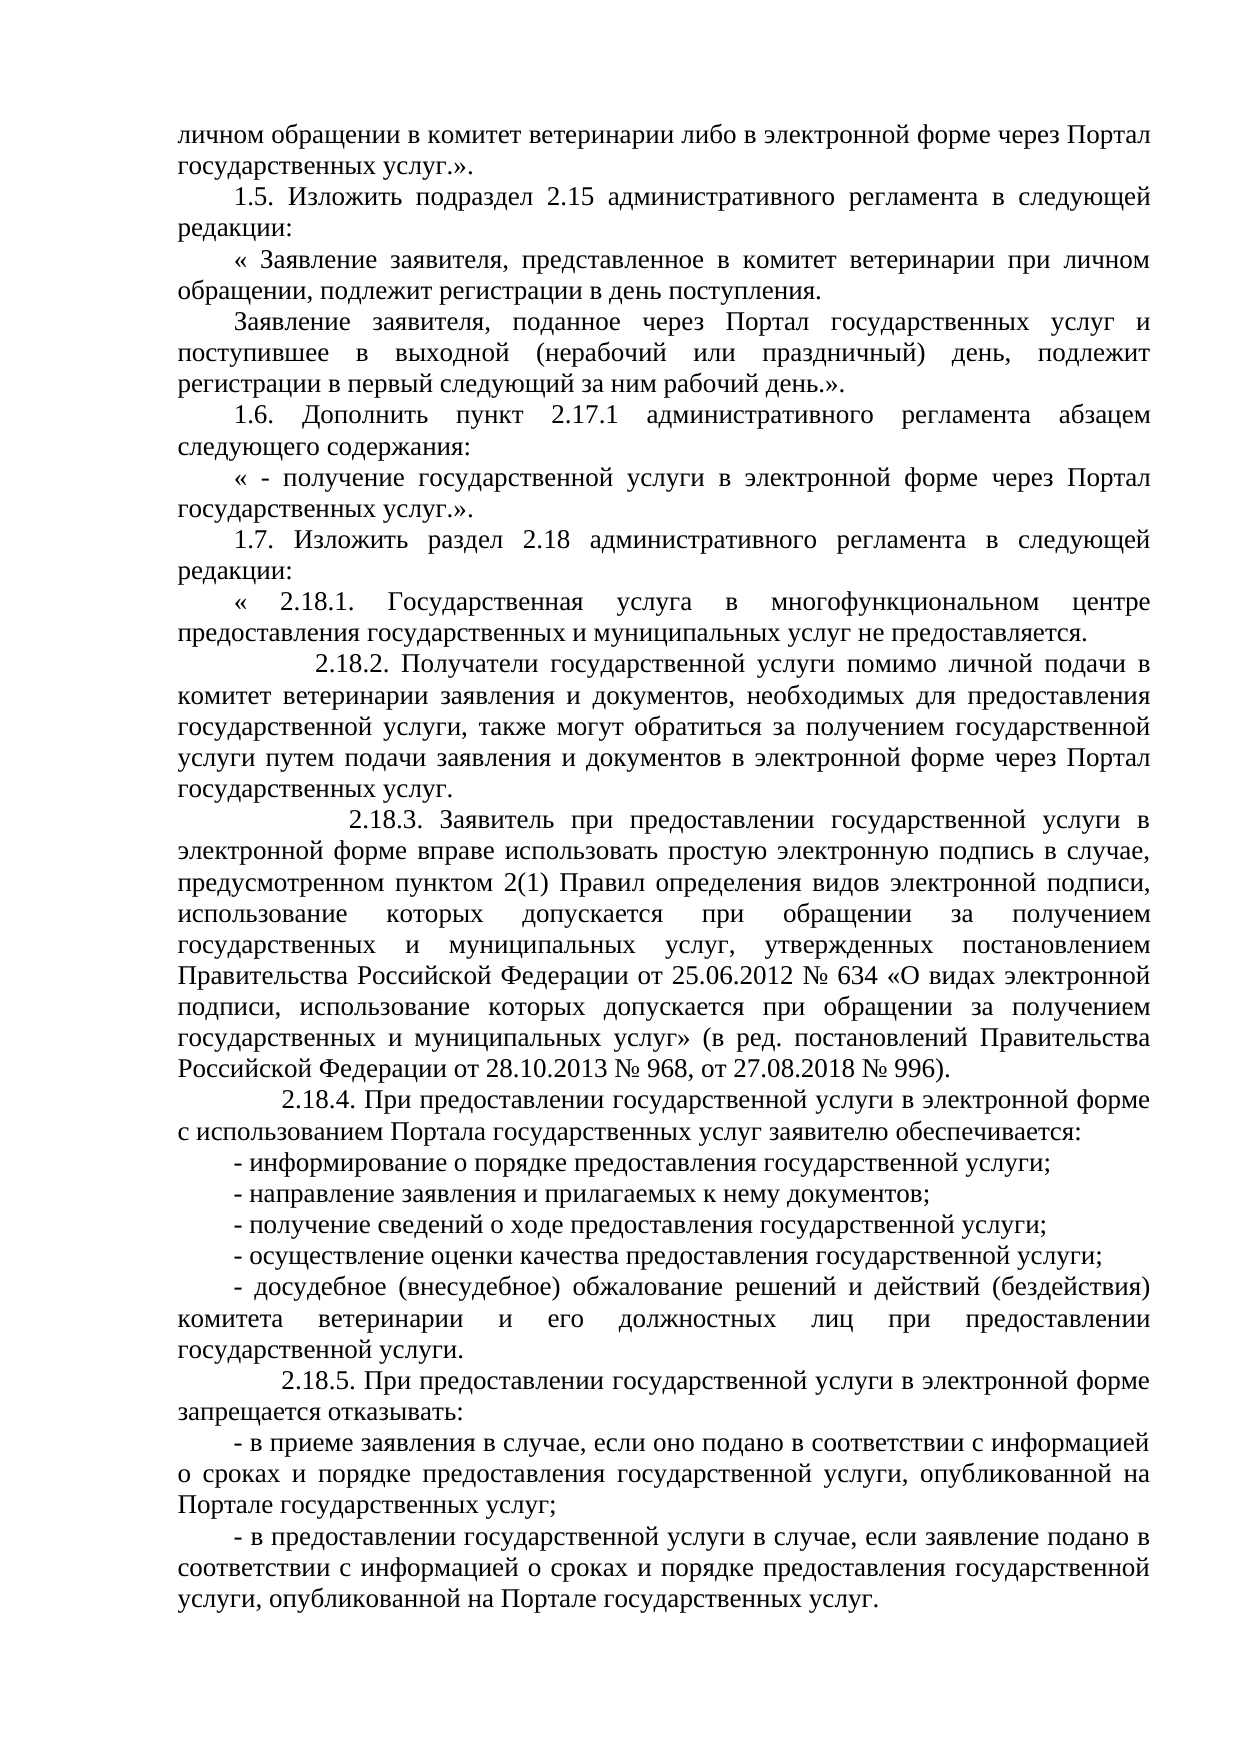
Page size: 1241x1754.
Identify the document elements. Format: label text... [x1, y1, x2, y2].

text - в приеме заявления в случае, если оно подано в соответствии с информацией о сроках и порядке предоставления государственной услуги, опубликованной на Портале государственных услуг; [177, 1426, 1152, 1520]
text 1.6. Дополнить пункт 2.17.1 административного регламента абзацем следующего содержания: [177, 398, 1152, 461]
text - информирование о порядке предоставления государственной услуги; [177, 1146, 1152, 1177]
text - в предоставлении государственной услуги в случае, если заявление подано в соответствии с информацией о сроках и порядке предоставления государственной услуги, опубликованной на Портале государственных услуг. [177, 1520, 1152, 1613]
text 2.18.5. При предоставлении государственной услуги в электронной форме запрещается отказывать: [177, 1364, 1152, 1426]
text - получение сведений о ходе предоставления государственной услуги; [177, 1208, 1152, 1239]
text Заявление заявителя, поданное через Портал государственных услуг и поступившее в выходной (нерабочий или праздничный) день, подлежит регистрации в первый следующий за ним рабочий день.». [177, 305, 1152, 398]
text 1.7. Изложить раздел 2.18 административного регламента в следующей редакции: [177, 523, 1152, 585]
text « Заявление заявителя, представленное в комитет ветеринарии при личном обращении, подлежит регистрации в день поступления. [177, 243, 1152, 305]
text - осуществление оценки качества предоставления государственной услуги; [177, 1239, 1152, 1271]
text - направление заявления и прилагаемых к нему документов; [177, 1177, 1152, 1208]
text 2.18.2. Получатели государственной услуги помимо личной подачи в комитет ветеринарии заявления и документов, необходимых для предоставления государственной услуги, также могут обратиться за получением государственной услуги путем подачи заявления и документов в электронной форме через Портал государственных услуг. [177, 648, 1152, 803]
text 2.18.4. При предоставлении государственной услуги в электронной форме с использованием Портала государственных услуг заявителю обеспечивается: [177, 1084, 1152, 1146]
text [177, 118, 1152, 180]
text 1.5. Изложить подраздел 2.15 административного регламента в следующей редакции: [177, 180, 1152, 243]
text « 2.18.1. Государственная услуга в многофункциональном центре предоставления государственных и муниципальных услуг не предоставляется. [177, 585, 1152, 648]
text « - получение государственной услуги в электронной форме через Портал государственных услуг.». [177, 461, 1152, 523]
text - досудебное (внесудебное) обжалование решений и действий (бездействия) комитета ветеринарии и его должностных лиц при предоставлении государственной услуги. [177, 1271, 1152, 1364]
text 2.18.3. Заявитель при предоставлении государственной услуги в электронной форме вправе использовать простую электронную подпись в случае, предусмотренном пунктом 2(1) Правил определения видов электронной подписи, использование которых допускается при обращении за получением государственных и муниципальных услуг, утвержденных постановлением Правительства Российской Федерации от 25.06.2012 № 634 «О видах электронной подписи, использование которых допускается при обращении за получением государственных и муниципальных услуг» (в ред. постановлений Правительства Российской Федерации от 28.10.2013 № 968, от 27.08.2018 № 996). [177, 803, 1152, 1084]
